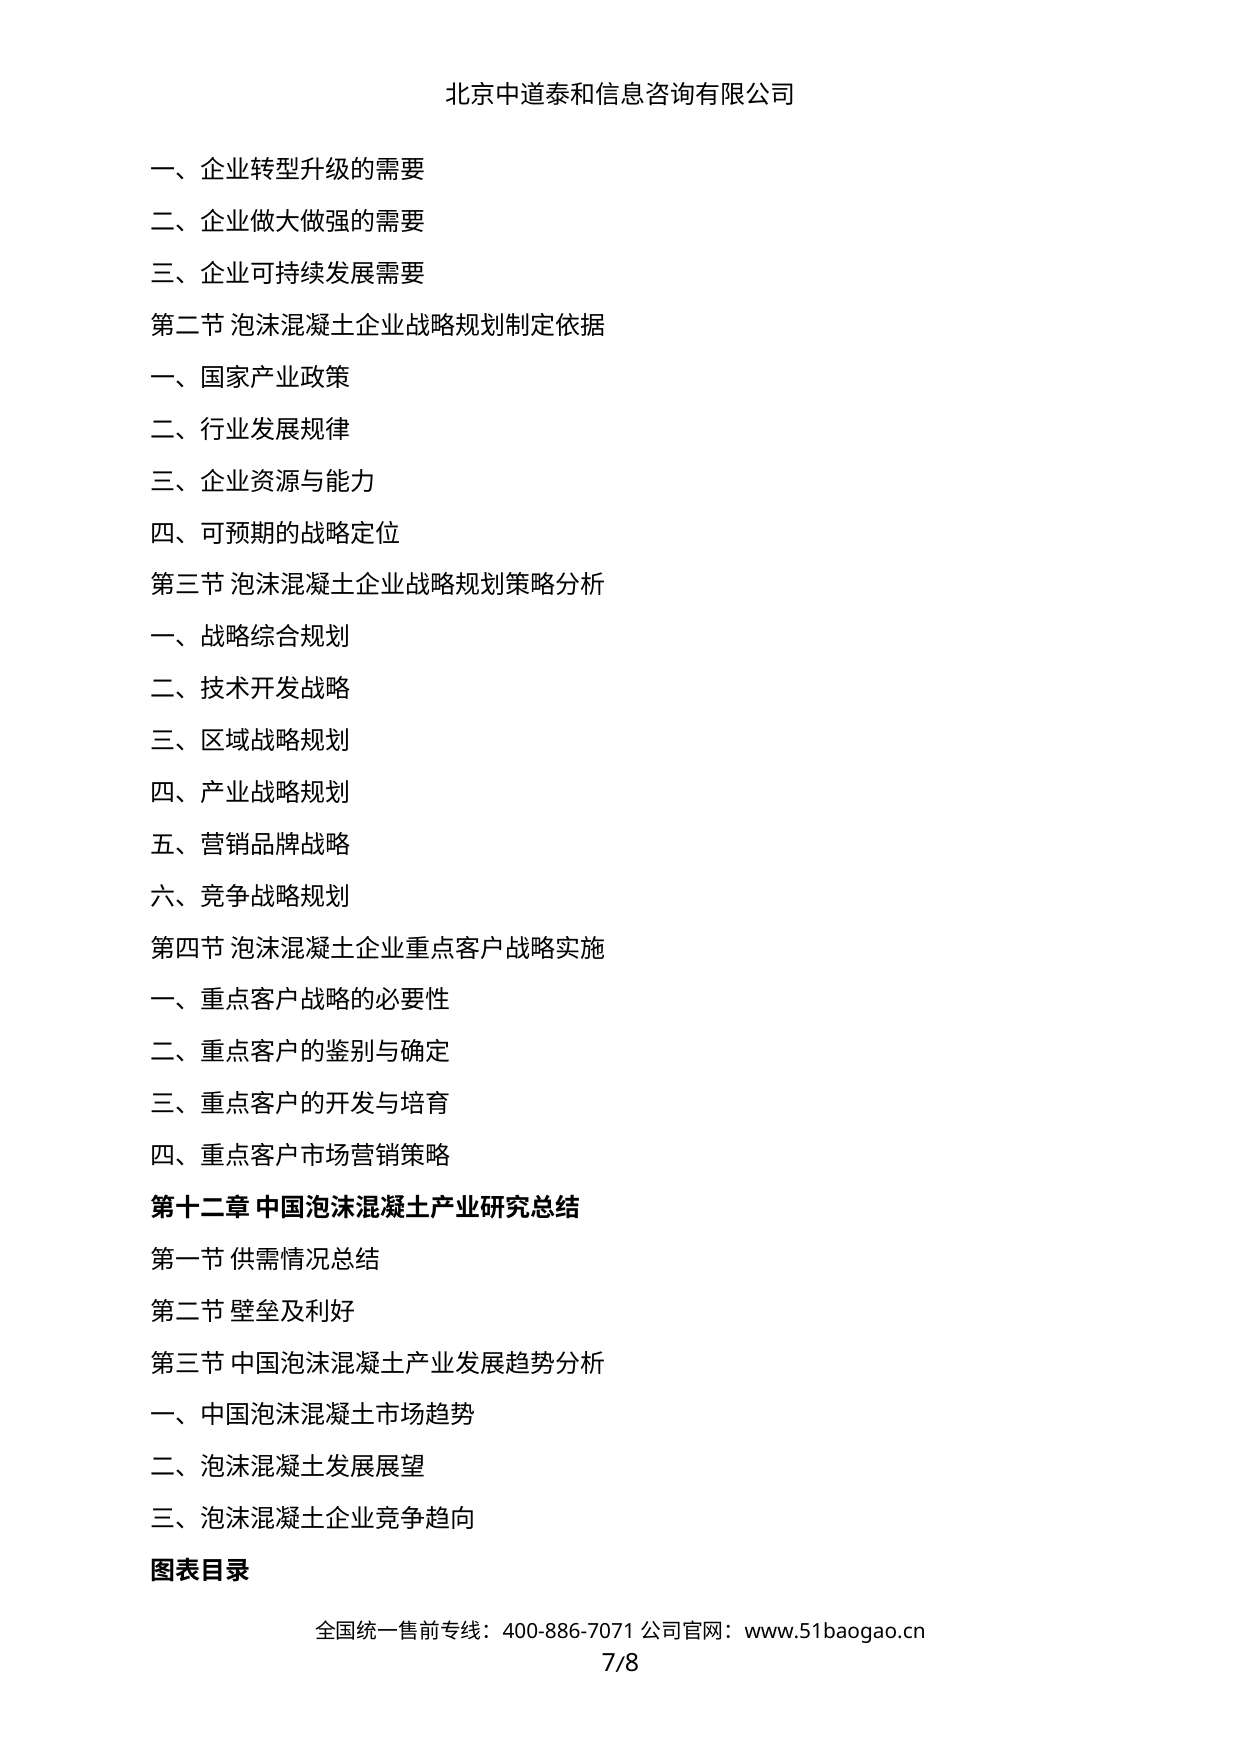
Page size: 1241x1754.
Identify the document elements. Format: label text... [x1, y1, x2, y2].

text 三、区域战略规划 [150, 721, 1090, 757]
text 一、企业转型升级的需要 [150, 150, 1090, 186]
text 第二节 壁垒及利好 [150, 1291, 1090, 1327]
text 第三节 泡沫混凝土企业战略规划策略分析 [150, 565, 1090, 601]
text 三、企业资源与能力 [150, 461, 1090, 497]
text 二、企业做大做强的需要 [150, 202, 1090, 238]
text 二、行业发展规律 [150, 409, 1090, 446]
text 三、泡沫混凝土企业竞争趋向 [150, 1499, 1090, 1535]
text 第三节 中国泡沫混凝土产业发展趋势分析 [150, 1343, 1090, 1379]
text 图表目录 [150, 1551, 1090, 1587]
text 二、重点客户的鉴别与确定 [150, 1032, 1090, 1068]
text 二、技术开发战略 [150, 669, 1090, 705]
text 三、重点客户的开发与培育 [150, 1084, 1090, 1120]
text 一、中国泡沫混凝土市场趋势 [150, 1395, 1090, 1431]
text 三、企业可持续发展需要 [150, 254, 1090, 290]
text 一、国家产业政策 [150, 357, 1090, 394]
text 二、泡沫混凝土发展展望 [150, 1447, 1090, 1483]
text 四、可预期的战略定位 [150, 513, 1090, 549]
text 第一节 供需情况总结 [150, 1239, 1090, 1276]
text 五、营销品牌战略 [150, 824, 1090, 861]
text 第四节 泡沫混凝土企业重点客户战略实施 [150, 928, 1090, 964]
text 六、竞争战略规划 [150, 876, 1090, 912]
text 第二节 泡沫混凝土企业战略规划制定依据 [150, 306, 1090, 342]
text 四、产业战略规划 [150, 772, 1090, 809]
text 一、战略综合规划 [150, 617, 1090, 653]
text 四、重点客户市场营销策略 [150, 1136, 1090, 1172]
text 一、重点客户战略的必要性 [150, 980, 1090, 1016]
text 第十二章 中国泡沫混凝土产业研究总结 [150, 1187, 1090, 1224]
